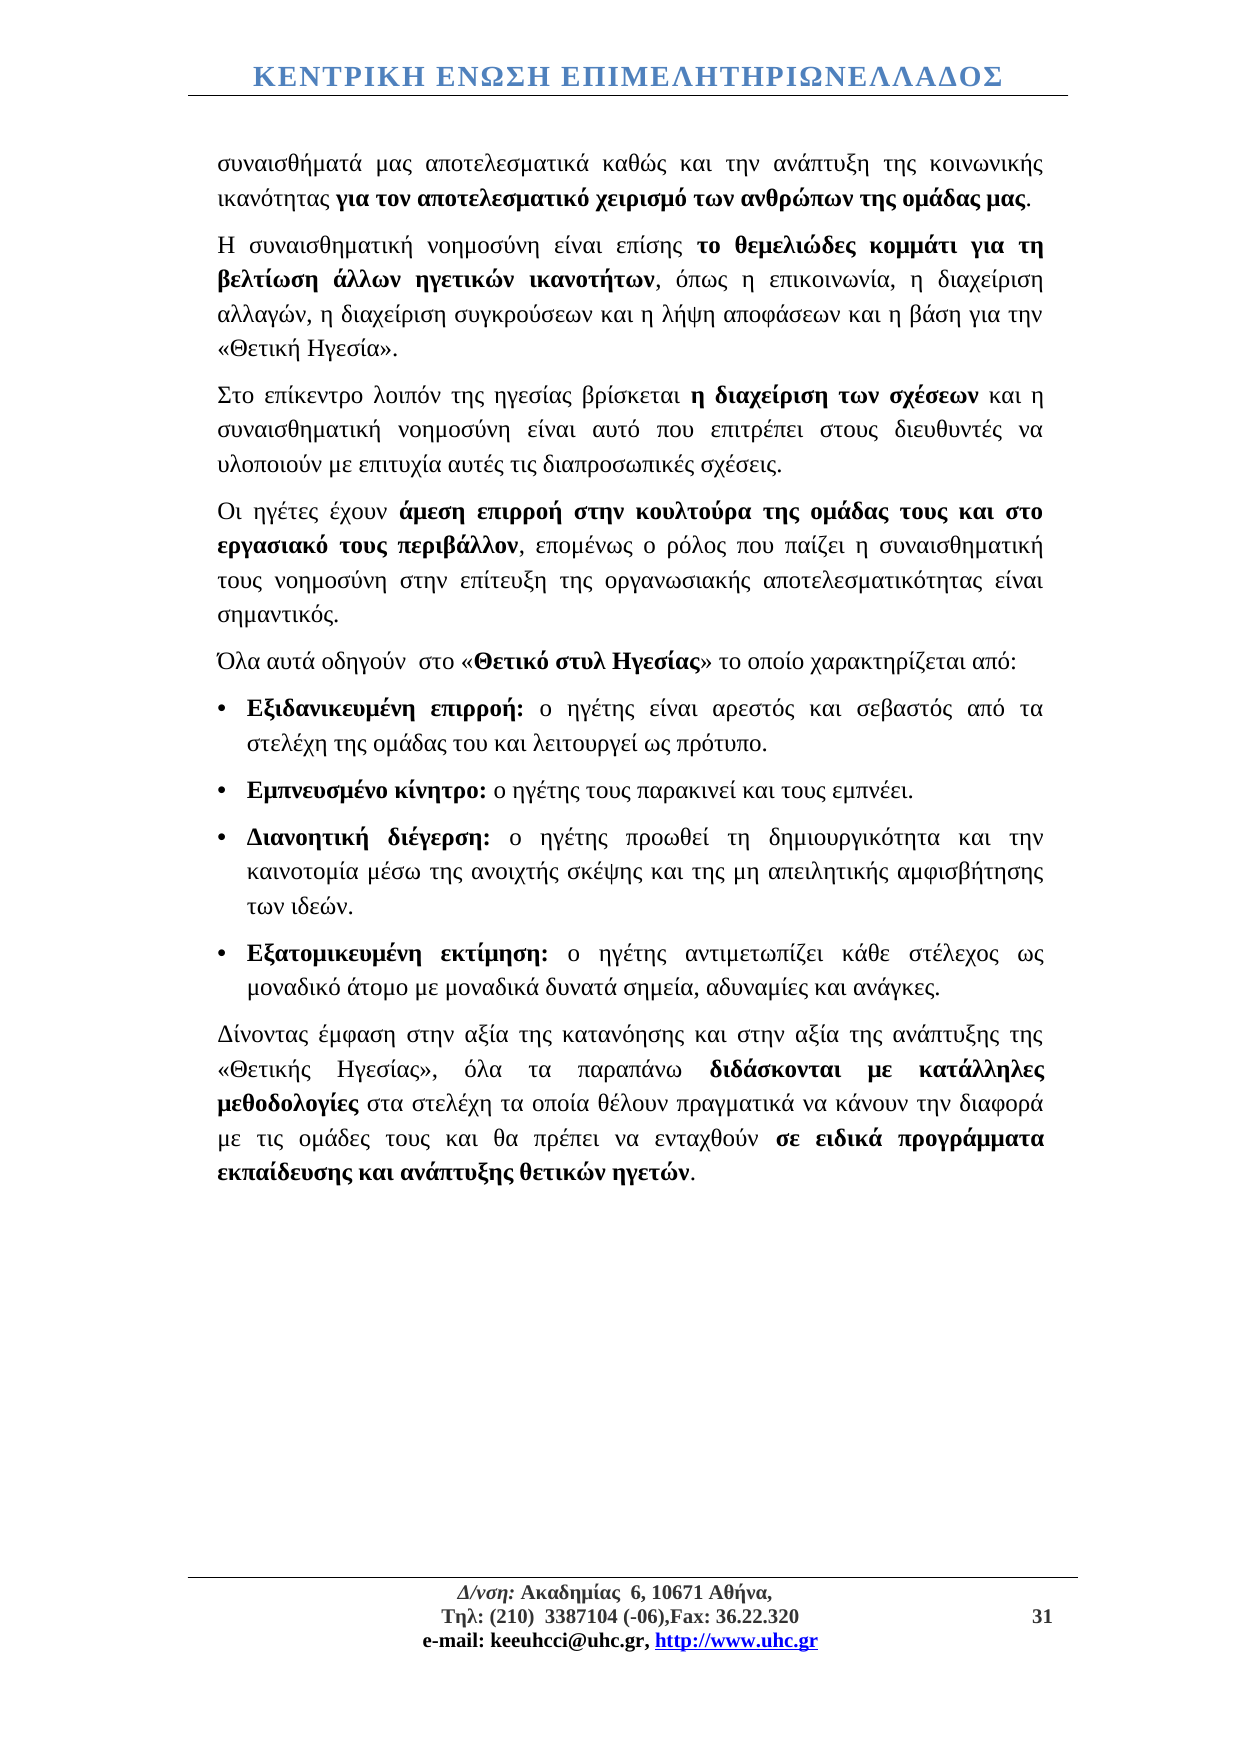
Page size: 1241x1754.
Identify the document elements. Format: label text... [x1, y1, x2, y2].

text • Εμπνευσμένο κίνητρο: ο ηγέτης τους παρακινεί και τους εμπνέει. [217, 775, 1044, 804]
text Όλα αυτά οδηγούν στο «Θετικό στυλ Ηγεσίας» το οποίο χαρακτηρίζεται από: [217, 646, 1044, 675]
text • Εξιδανικευμένη επιρροή: ο ηγέτης είναι αρεστός και σεβαστός από τα στελέχη της ομάδας του και λειτουργεί ως πρότυπο. [217, 693, 1044, 757]
text Οι ηγέτες έχουν άμεση επιρροή στην κουλτούρα της ομάδας τους και στο εργασιακό τους περιβάλλον, επομένως ο ρόλος που παίζει η συναισθηματική τους νοημοσύνη στην επίτευξη της οργανωσιακής αποτελεσματικότητας είναι σημαντικός. [217, 496, 1044, 628]
text • Διανοητική διέγερση: ο ηγέτης προωθεί τη δημιουργικότητα και την καινοτομία μέσω της ανοιχτής σκέψης και της μη απειλητικής αμφισβήτησης των ιδεών. [217, 822, 1044, 919]
text Στο επίκεντρο λοιπόν της ηγεσίας βρίσκεται η διαχείριση των σχέσεων και η συναισθηματική νοημοσύνη είναι αυτό που επιτρέπει στους διευθυντές να υλοποιούν με επιτυχία αυτές τις διαπροσωπικές σχέσεις. [217, 380, 1044, 478]
text • Εξατομικευμένη εκτίμηση: ο ηγέτης αντιμετωπίζει κάθε στέλεχος ως μοναδικό άτομο με μοναδικά δυνατά σημεία, αδυναμίες και ανάγκες. [217, 938, 1044, 1001]
text Δίνοντας έμφαση στην αξία της κατανόησης και στην αξία της ανάπτυξης της «Θετικής Ηγεσίας», όλα τα παραπάνω διδάσκονται με κατάλληλες μεθοδολογίες στα στελέχη τα οποία θέλουν πραγματικά να κάνουν την διαφορά με τις ομάδες τους και θα πρέπει να ενταχθούν σε ειδικά προγράμματα εκπαίδευσης και ανάπτυξης θετικών ηγετών. [217, 1019, 1044, 1186]
text Η συναισθηματική νοημοσύνη είναι επίσης το θεμελιώδες κομμάτι για τη βελτίωση άλλων ηγετικών ικανοτήτων, όπως η επικοινωνία, η διαχείριση αλλαγών, η διαχείριση συγκρούσεων και η λήψη αποφάσεων και η βάση για την «Θετική Ηγεσία». [217, 230, 1044, 362]
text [217, 148, 1044, 211]
